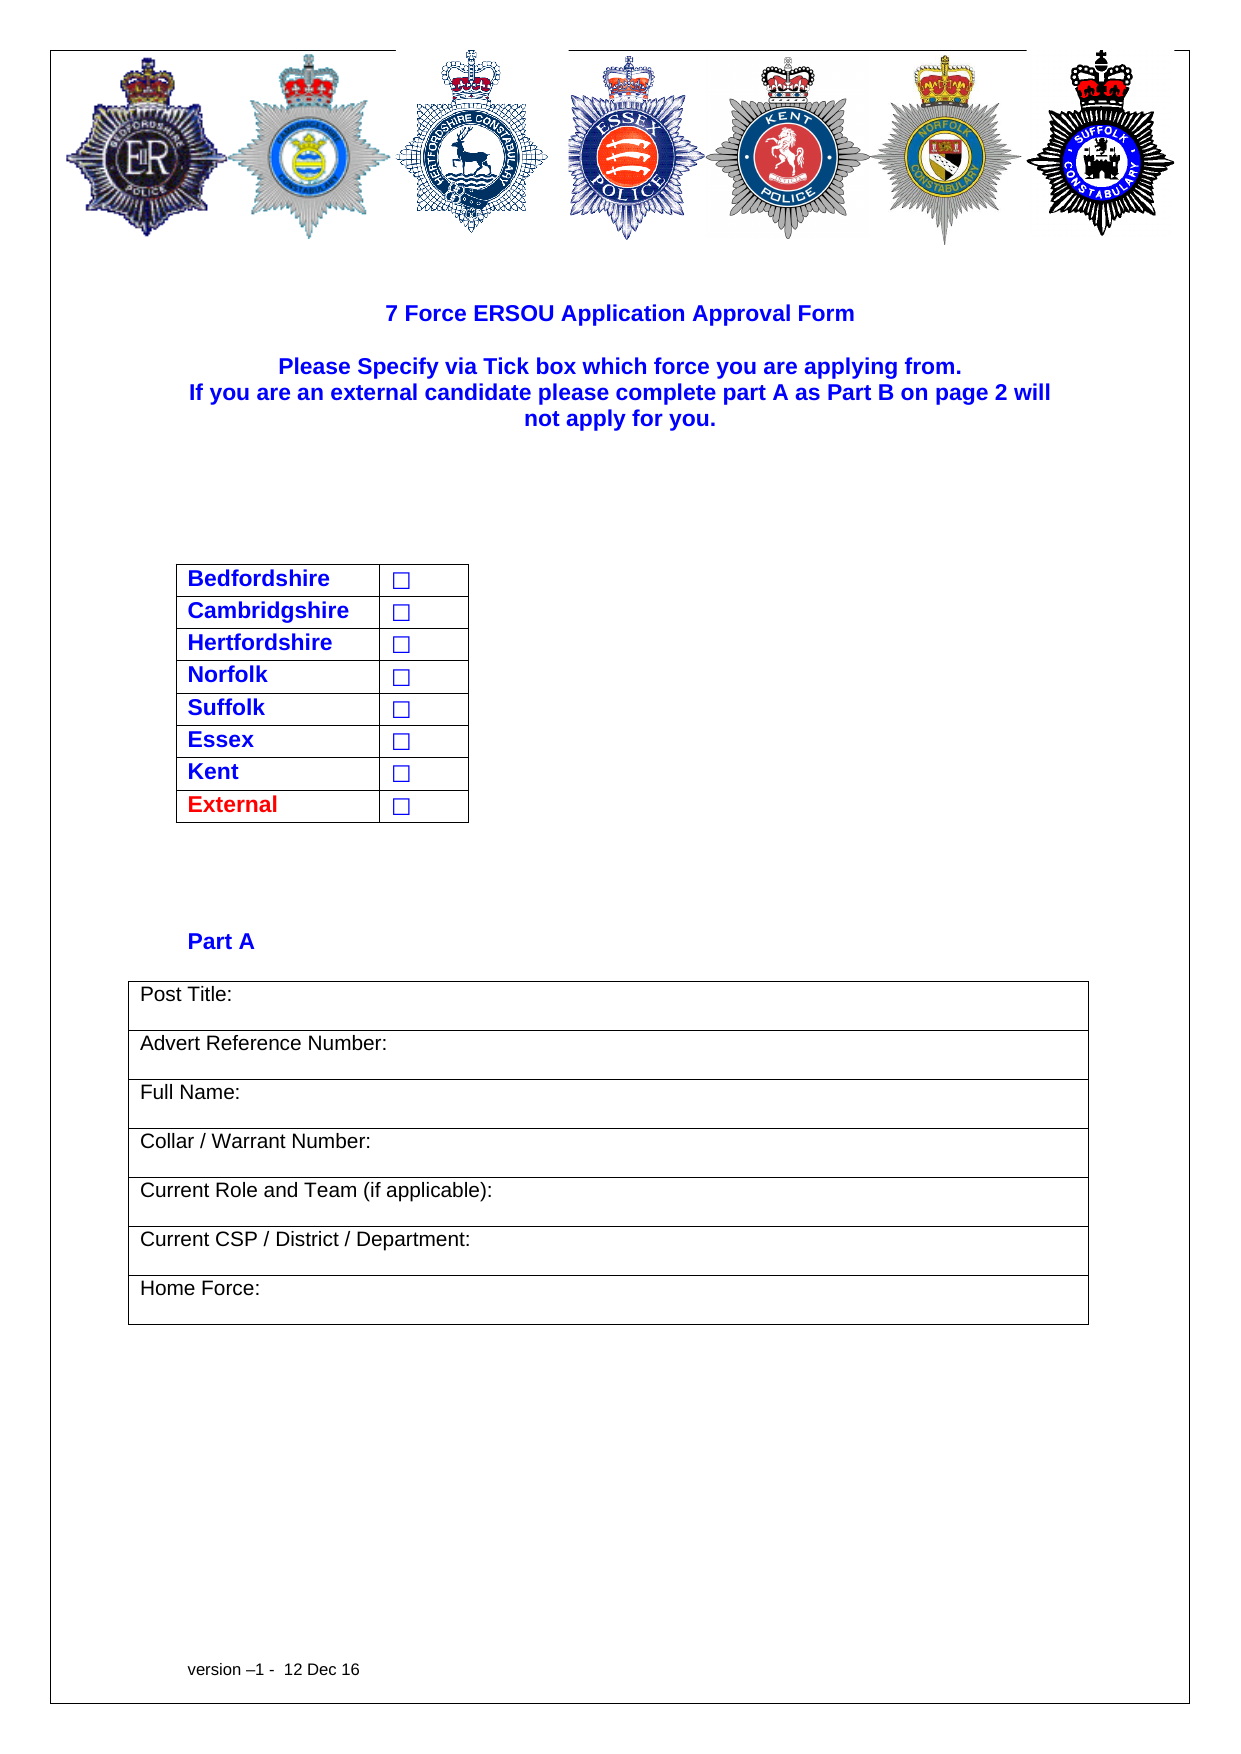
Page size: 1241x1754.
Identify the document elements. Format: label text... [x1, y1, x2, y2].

text Please Specify via Tick box which force you are applying from. [187, 353, 1053, 379]
table_cell Suffolk [177, 694, 379, 725]
table_cell Essex [177, 726, 379, 757]
table_cell Current CSP / District / Department: [129, 1227, 1088, 1275]
table_cell External [177, 791, 379, 822]
table_cell Collar / Warrant Number: [129, 1129, 1088, 1177]
text Part A [187, 928, 1053, 955]
text If you are an external candidate please complete part A as Part B on page 2 will not apply for you. [187, 379, 1053, 432]
picture [1026, 50, 1175, 236]
table_cell Cambridgshire [177, 597, 379, 628]
table_cell Norfolk [177, 661, 379, 693]
table_cell Kent [177, 758, 379, 789]
table_cell Hertfordshire [177, 629, 379, 660]
table_header Post Title: [129, 982, 1088, 1030]
text 7 Force ERSOU Application Approval Form [187, 300, 1053, 326]
table_cell Advert Reference Number: [129, 1031, 1088, 1079]
table_cell Home Force: [129, 1276, 1088, 1324]
table_cell Full Name: [129, 1080, 1088, 1128]
picture [65, 53, 391, 239]
table_header Bedfordshire [177, 565, 379, 596]
table_cell Current Role and Team (if applicable): [129, 1178, 1088, 1226]
picture [395, 50, 1022, 245]
